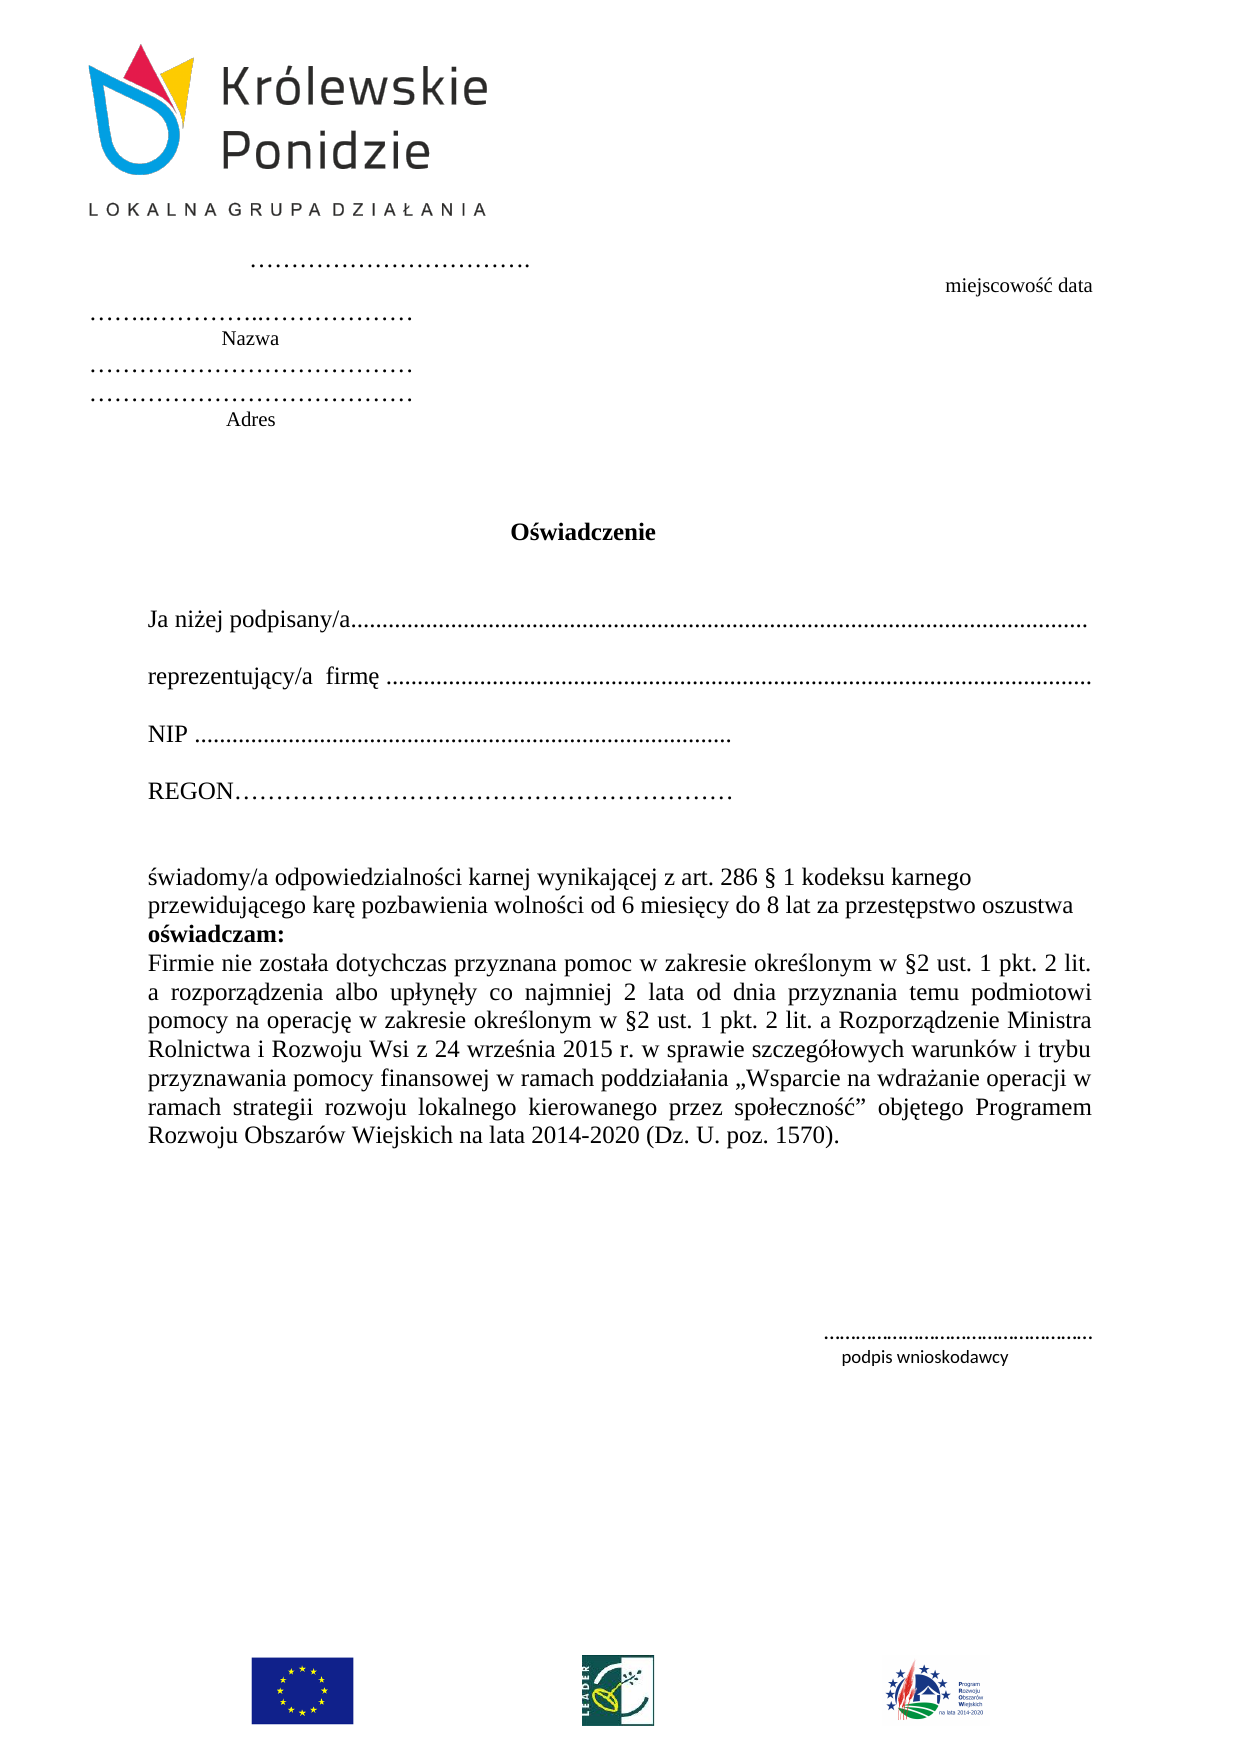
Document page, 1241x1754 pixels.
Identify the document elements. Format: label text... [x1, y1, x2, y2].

text Ja niżej podpisany/a...................................................................................................................... [148, 604, 1093, 632]
picture [582, 1655, 655, 1726]
text REGON…………………………………………………… [148, 776, 1093, 805]
text ………………………………… [88, 378, 1093, 407]
text NIP ...................................................................................... [148, 719, 1093, 747]
picture [881, 1655, 990, 1726]
text ……..…………..……………… [88, 297, 1093, 326]
picture [88, 44, 487, 216]
text Oświadczenie [148, 517, 1093, 546]
text ………………………………… [88, 349, 1093, 378]
text podpis wnioskodawcy [148, 1345, 1093, 1368]
text …………………………………………… [148, 1317, 1093, 1345]
picture [104, 87, 168, 163]
text Nazwa [88, 326, 1093, 349]
text Adres [148, 407, 1093, 431]
text świadomy/a odpowiedzialności karnej wynikającej z art. 286 § 1 kodeksu karnego przewidującego karę pozbawienia wolności od 6 miesięcy do 8 lat za przestępstwo oszustwa [148, 862, 1093, 919]
text oświadczam: [148, 919, 1093, 948]
text Firmie nie została dotychczas przyznana pomoc w zakresie określonym w §2 ust. 1 pkt. 2 lit. a rozporządzenia albo upłynęły co najmniej 2 lata od dnia przyznania temu podmiotowi pomocy na operację w zakresie określonym w §2 ust. 1 pkt. 2 lit. a Rozporządzenie Ministra Rolnictwa i Rozwoju Wsi z 24 września 2015 r. w sprawie szczegółowych warunków i trybu przyznawania pomocy finansowej w ramach poddziałania „Wsparcie na wdrażanie operacji w ramach strategii rozwoju lokalnego kierowanego przez społeczność” objętego Programem Rozwoju Obszarów Wiejskich na lata 2014-2020 (Dz. U. poz. 1570). [148, 948, 1093, 1149]
text ……………………………. miejscowość data [88, 244, 1093, 297]
picture [250, 1655, 355, 1726]
text reprezentujący/a firmę ................................................................................................................. [148, 661, 1093, 690]
